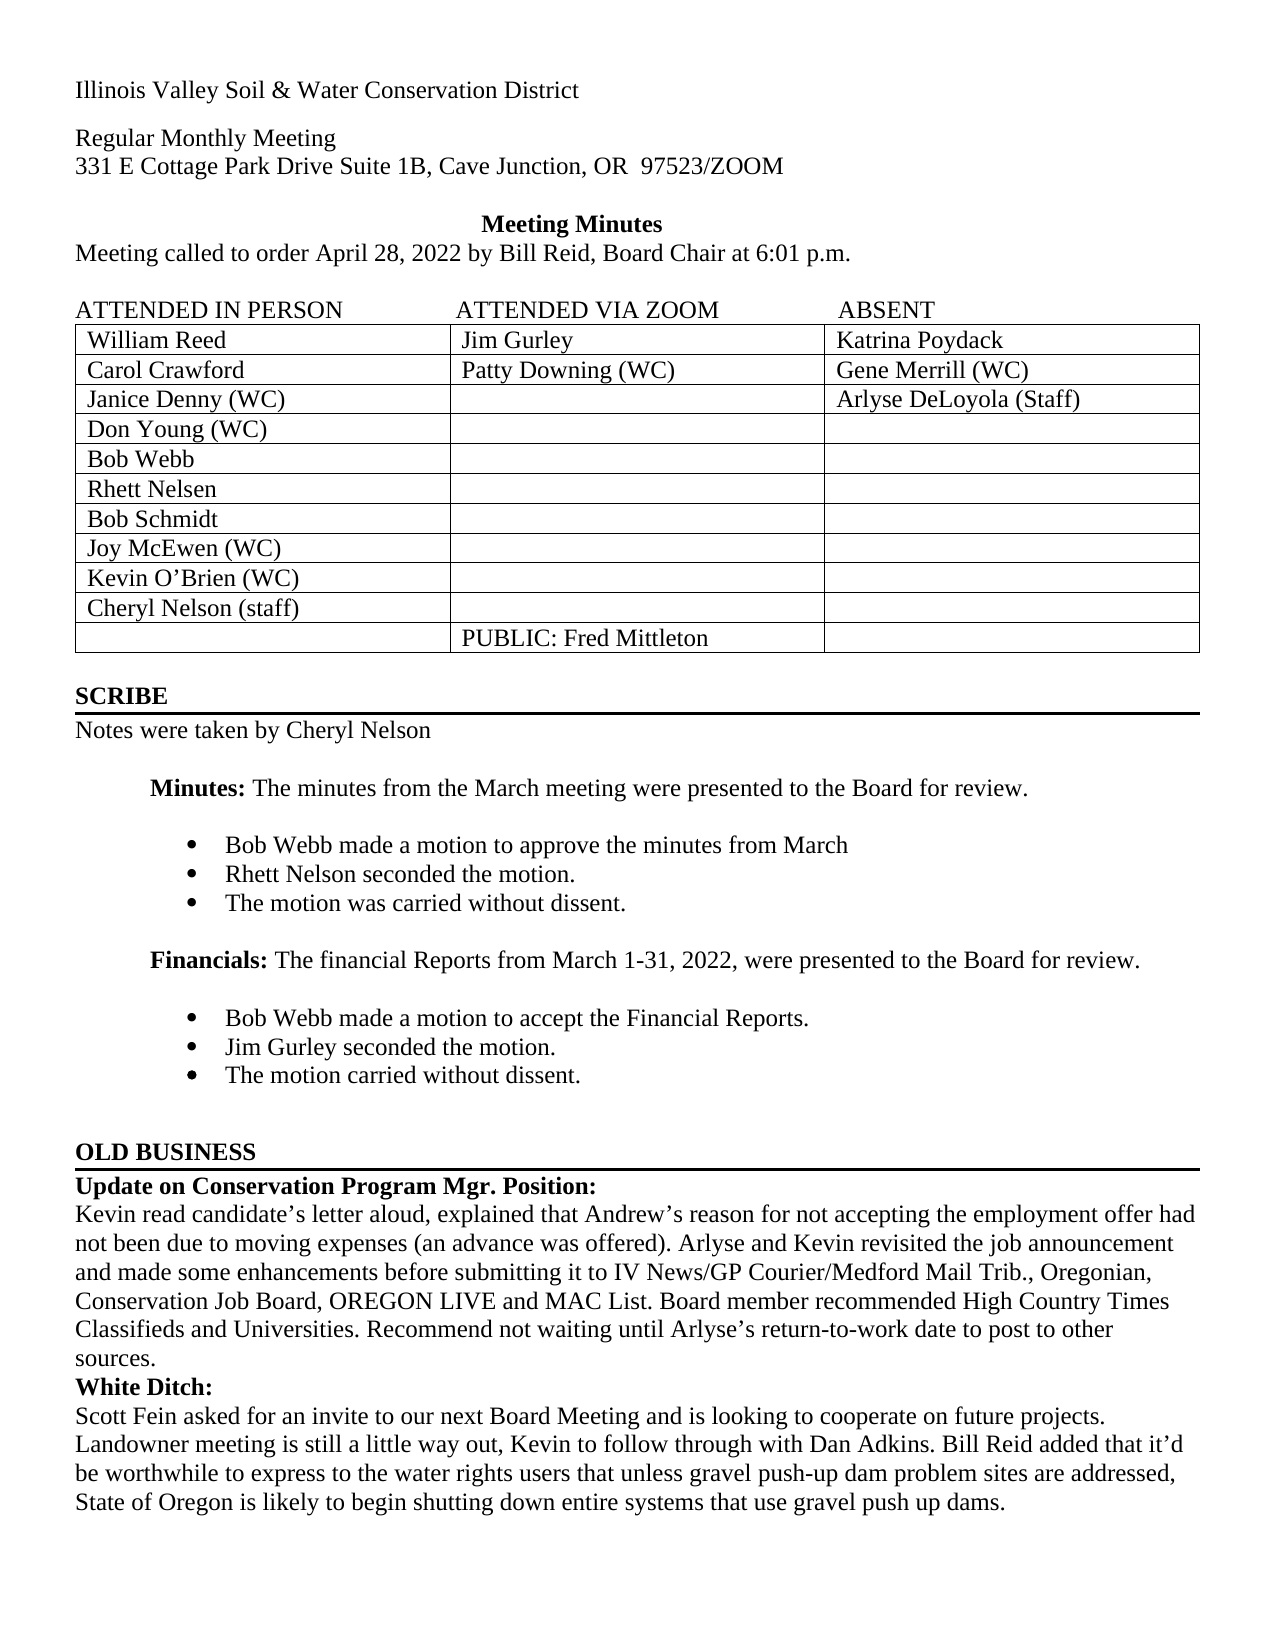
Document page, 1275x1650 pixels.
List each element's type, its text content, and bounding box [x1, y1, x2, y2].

table_header Katrina Poydack [825, 325, 1199, 354]
table_cell [451, 504, 824, 532]
table_cell [825, 623, 1199, 652]
table_cell [825, 474, 1199, 503]
table_cell [451, 563, 824, 592]
text SCRIBE [75, 681, 1200, 712]
table_cell [451, 534, 824, 562]
table_cell [451, 444, 824, 473]
table_cell [825, 593, 1199, 622]
text Illinois Valley Soil & Water Conservation District [75, 75, 1200, 104]
text OLD BUSINESS [75, 1137, 1200, 1168]
table_cell Joy McEwen (WC) [76, 534, 450, 562]
text 331 E Cottage Park Drive Suite 1B, Cave Junction, OR 97523/ZOOM [75, 151, 1200, 180]
table_cell Gene Merrill (WC) [825, 355, 1199, 383]
table_cell Bob Webb [76, 444, 450, 473]
list Jim Gurley seconded the motion. [187, 1032, 1200, 1060]
table_cell [825, 414, 1199, 443]
table_cell Carol Crawford [76, 355, 450, 383]
text Scott Fein asked for an invite to our next Board Meeting and is looking to cooperate on future projects. Landowner meeting is still a little way out, Kevin to follow through with Dan Adkins. Bill Reid added that it’d be worthwhile to express to the water rights users that unless gravel push-up dam problem sites are addressed, State of Oregon is likely to begin shutting down entire systems that use gravel push up dams. [75, 1401, 1200, 1516]
table_cell [825, 444, 1199, 473]
table_cell [825, 563, 1199, 592]
table_cell [451, 593, 824, 622]
list Bob Webb made a motion to accept the Financial Reports. [187, 1003, 1200, 1032]
text ATTENDED IN PERSON ATTENDED VIA ZOOM ABSENT [75, 295, 1200, 324]
table_cell [451, 385, 824, 413]
list Bob Webb made a motion to approve the minutes from March [187, 830, 1200, 859]
table_cell Patty Downing (WC) [451, 355, 824, 383]
table_cell [76, 623, 450, 652]
table_cell Cheryl Nelson (staff) [76, 593, 450, 622]
text Minutes: The minutes from the March meeting were presented to the Board for review. [150, 773, 1200, 802]
list Rhett Nelson seconded the motion. [187, 859, 1200, 888]
text Regular Monthly Meeting [75, 123, 1200, 151]
text White Ditch: [75, 1372, 1200, 1401]
table_cell Bob Schmidt [76, 504, 450, 532]
table_cell PUBLIC: Fred Mittleton [451, 623, 824, 652]
text Financials: The financial Reports from March 1-31, 2022, were presented to the Board for review. [150, 945, 1200, 974]
table_cell [825, 504, 1199, 532]
table_cell Janice Denny (WC) [76, 385, 450, 413]
text Notes were taken by Cheryl Nelson [75, 715, 1200, 744]
text Meeting called to order April 28, 2022 by Bill Reid, Board Chair at 6:01 p.m. [75, 238, 1200, 266]
table_header Jim Gurley [451, 325, 824, 354]
table_cell [451, 474, 824, 503]
table_cell Don Young (WC) [76, 414, 450, 443]
list The motion carried without dissent. [187, 1060, 1200, 1089]
list The motion was carried without dissent. [187, 888, 1200, 917]
table_cell [825, 534, 1199, 562]
table_cell Kevin O’Brien (WC) [76, 563, 450, 592]
text Meeting Minutes [75, 209, 1200, 238]
text Update on Conservation Program Mgr. Position: [75, 1171, 1200, 1199]
text Kevin read candidate’s letter aloud, explained that Andrew’s reason for not accepting the employment offer had not been due to moving expenses (an advance was offered). Arlyse and Kevin revisited the job announcement and made some enhancements before submitting it to IV News/GP Courier/Medford Mail Trib., Oregonian, Conservation Job Board, OREGON LIVE and MAC List. Board member recommended High Country Times Classifieds and Universities. Recommend not waiting until Arlyse’s return-to-work date to post to other sources. [75, 1199, 1200, 1372]
table_cell Rhett Nelsen [76, 474, 450, 503]
table_cell Arlyse DeLoyola (Staff) [825, 385, 1199, 413]
table_cell [451, 414, 824, 443]
table_header William Reed [76, 325, 450, 354]
